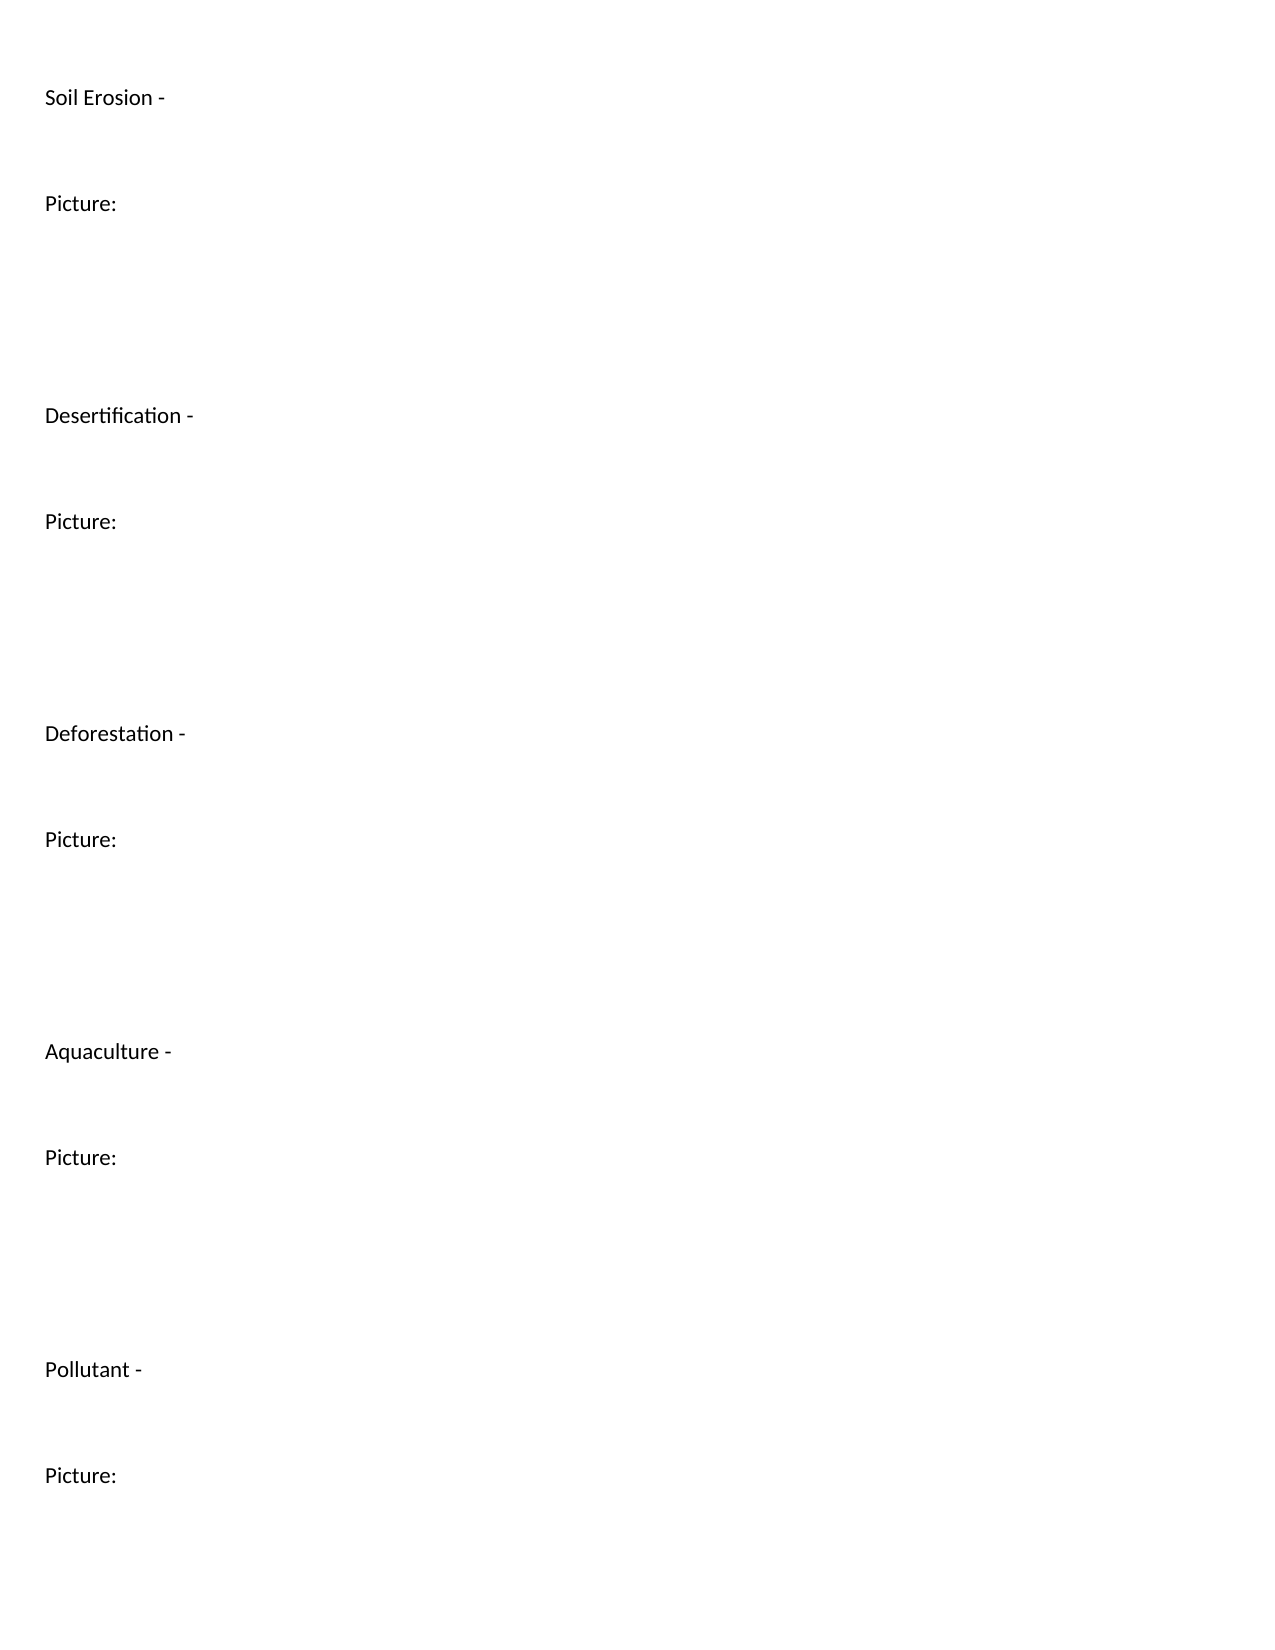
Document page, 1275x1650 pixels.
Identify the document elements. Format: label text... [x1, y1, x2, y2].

text Aquaculture - [45, 1037, 1230, 1065]
text Picture: [45, 507, 1230, 535]
text Pollutant - [45, 1356, 1230, 1383]
text Picture: [45, 189, 1230, 217]
text Desertification - [45, 401, 1230, 429]
text Picture: [45, 825, 1230, 853]
text Soil Erosion - [45, 83, 1230, 111]
text Deforestation - [45, 719, 1230, 747]
text Picture: [45, 1462, 1230, 1489]
text Picture: [45, 1143, 1230, 1171]
